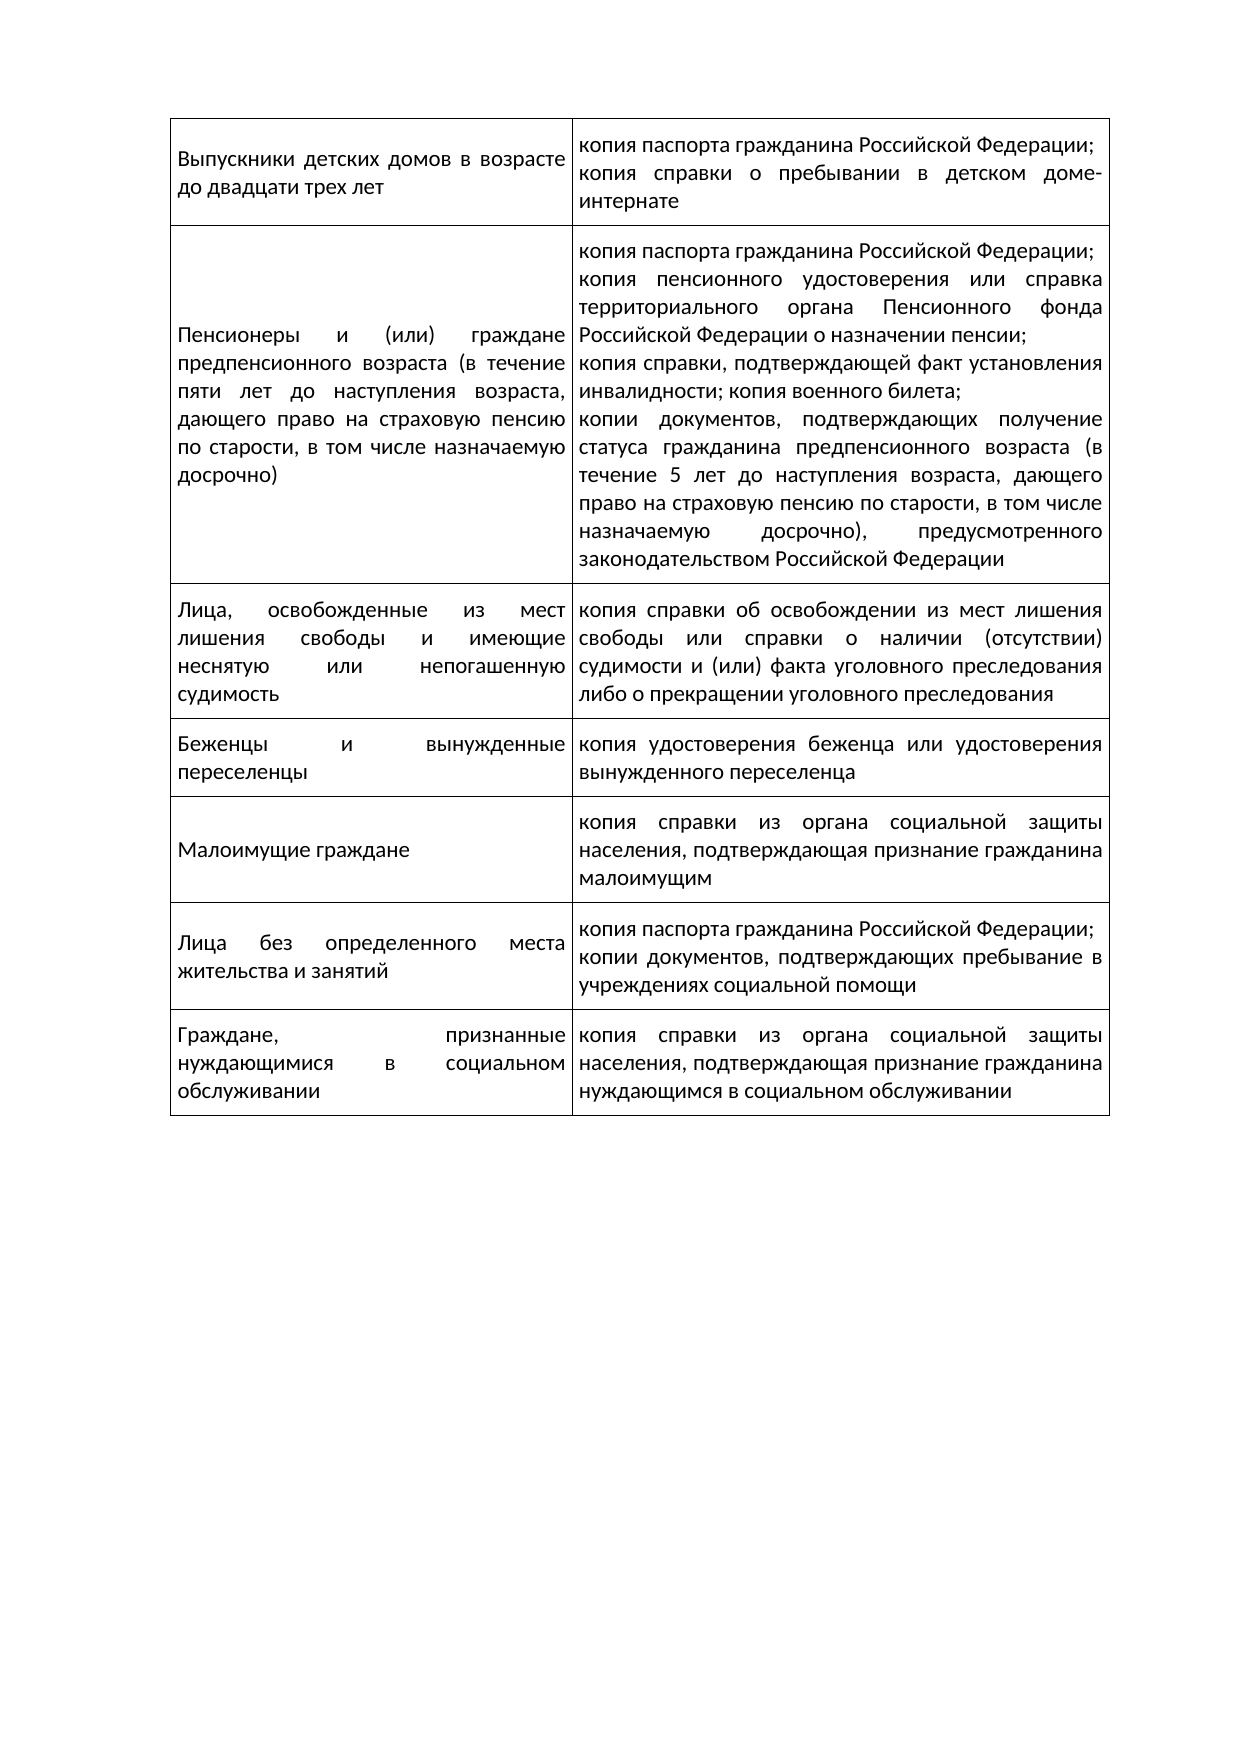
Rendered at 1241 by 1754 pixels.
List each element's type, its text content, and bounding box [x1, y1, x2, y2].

table_cell копия паспорта гражданина Российской Федерации; копия пенсионного удостоверения или справка территориального органа Пенсионного фонда Российской Федерации о назначении пенсии; копия справки, подтверждающей факт установления инвалидности; копия военного билета; копии документов, подтверждающих получение статуса гражданина предпенсионного возраста (в течение 5 лет до наступления возраста, дающего право на страховую пенсию по старости, в том числе назначаемую досрочно), предусмотренного законодательством Российской Федерации [573, 226, 1109, 583]
table_cell Выпускники детских домов в возрасте до двадцати трех лет [171, 119, 572, 224]
table_cell Беженцы и вынужденные переселенцы [171, 719, 572, 796]
table_cell копия удостоверения беженца или удостоверения вынужденного переселенца [573, 719, 1109, 796]
table_cell копия паспорта гражданина Российской Федерации; копии документов, подтверждающих пребывание в учреждениях социальной помощи [573, 903, 1109, 1008]
table_cell Лица, освобожденные из мест лишения свободы и имеющие неснятую или непогашенную судимость [171, 584, 572, 717]
table_cell копия справки об освобождении из мест лишения свободы или справки о наличии (отсутствии) судимости и (или) факта уголовного преследования либо о прекращении уголовного преследования [573, 584, 1109, 717]
table_cell копия паспорта гражданина Российской Федерации; копия справки о пребывании в детском доме-интернате [573, 119, 1109, 224]
table_cell Лица без определенного места жительства и занятий [171, 903, 572, 1008]
table_cell Граждане, признанные нуждающимися в социальном обслуживании [171, 1010, 572, 1115]
table_cell Малоимущие граждане [171, 797, 572, 902]
table_cell копия справки из органа социальной защиты населения, подтверждающая признание гражданина нуждающимся в социальном обслуживании [573, 1010, 1109, 1115]
table_cell Пенсионеры и (или) граждане предпенсионного возраста (в течение пяти лет до наступления возраста, дающего право на страховую пенсию по старости, в том числе назначаемую досрочно) [171, 226, 572, 583]
table_cell копия справки из органа социальной защиты населения, подтверждающая признание гражданина малоимущим [573, 797, 1109, 902]
